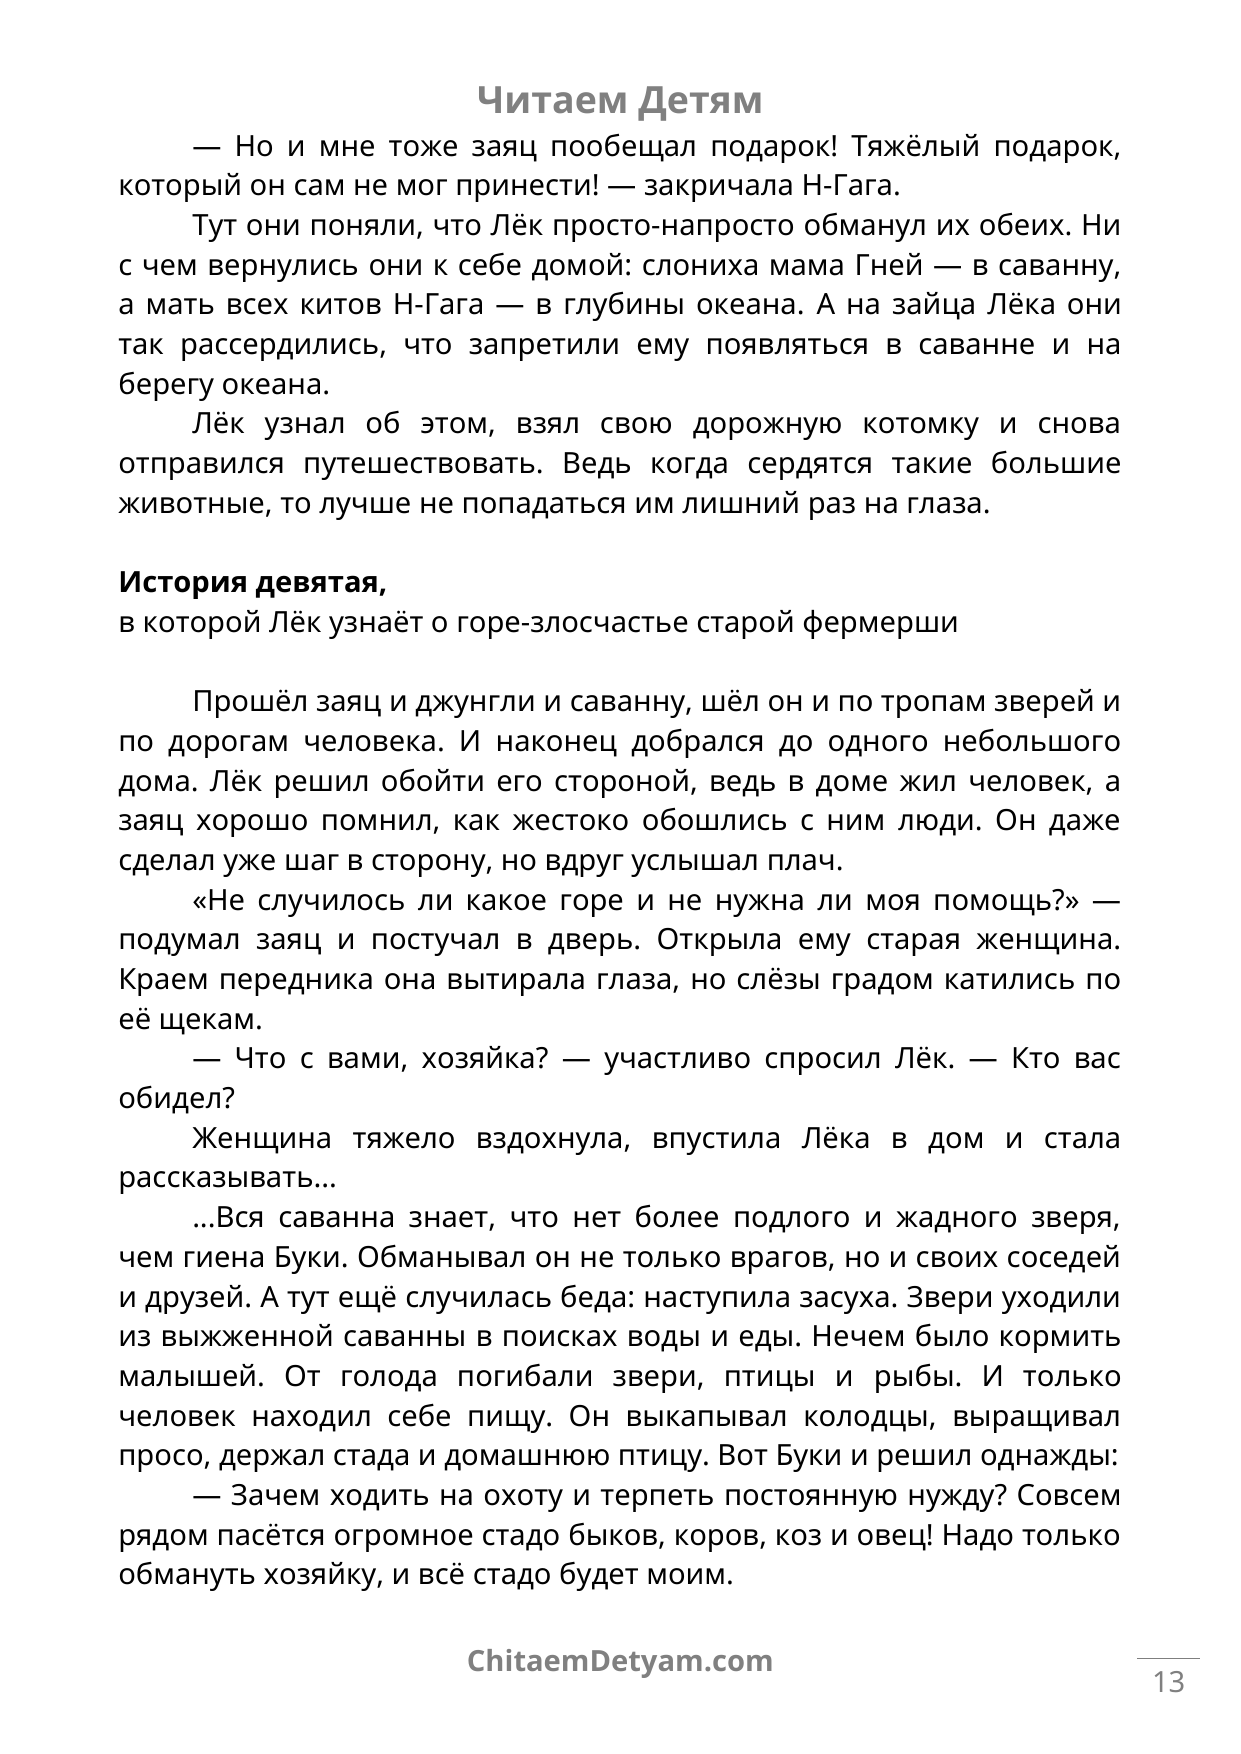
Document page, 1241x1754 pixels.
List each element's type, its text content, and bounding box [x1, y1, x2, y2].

subtitle История девятая, в которой Лёк узнаёт о горе-злосчастье старой фермерши [118, 561, 1122, 641]
text — Что с вами, хозяйка? — участливо спросил Лёк. — Кто вас обидел? [118, 1038, 1122, 1117]
text Лёк узнал об этом, взял свою дорожную котомку и снова отправился путешествовать. Ведь когда сердятся такие большие животные, то лучше не попадаться им лишний раз на глаза. [118, 403, 1122, 522]
text Женщина тяжело вздохнула, впустила Лёка в дом и стала рассказывать... [118, 1117, 1122, 1196]
text — Но и мне тоже заяц пообещал подарок! Тяжёлый подарок, который он сам не мог принести! — закричала Н-Гага. [118, 125, 1122, 204]
text «Не случилось ли какое горе и не нужна ли моя помощь?» — подумал заяц и постучал в дверь. Открыла ему старая женщина. Краем передника она вытирала глаза, но слёзы градом катились по её щекам. [118, 879, 1122, 1038]
text — Зачем ходить на охоту и терпеть постоянную нужду? Совсем рядом пасётся огромное стадо быков, коров, коз и овец! Надо только обмануть хозяйку, и всё стадо будет моим. [118, 1474, 1122, 1593]
text Прошёл заяц и джунгли и саванну, шёл он и по тропам зверей и по дорогам человека. И наконец добрался до одного небольшого дома. Лёк решил обойти его стороной, ведь в доме жил человек, а заяц хорошо помнил, как жестоко обошлись с ним люди. Он даже сделал уже шаг в сторону, но вдруг услышал плач. [118, 681, 1122, 879]
text ...Вся саванна знает, что нет более подлого и жадного зверя, чем гиена Буки. Обманывал он не только врагов, но и своих соседей и друзей. А тут ещё случилась беда: наступила засуха. Звери уходили из выжженной саванны в поисках воды и еды. Нечем было кормить малышей. От голода погибали звери, птицы и рыбы. И только человек находил себе пищу. Он выкапывал колодцы, выращивал просо, держал стада и домашнюю птицу. Вот Буки и решил однажды: [118, 1196, 1122, 1474]
text Тут они поняли, что Лёк просто-напросто обманул их обеих. Ни с чем вернулись они к себе домой: слониха мама Гней — в саванну, а мать всех китов Н-Гага — в глубины океана. А на зайца Лёка они так рассердились, что запретили ему появляться в саванне и на берегу океана. [118, 204, 1122, 403]
